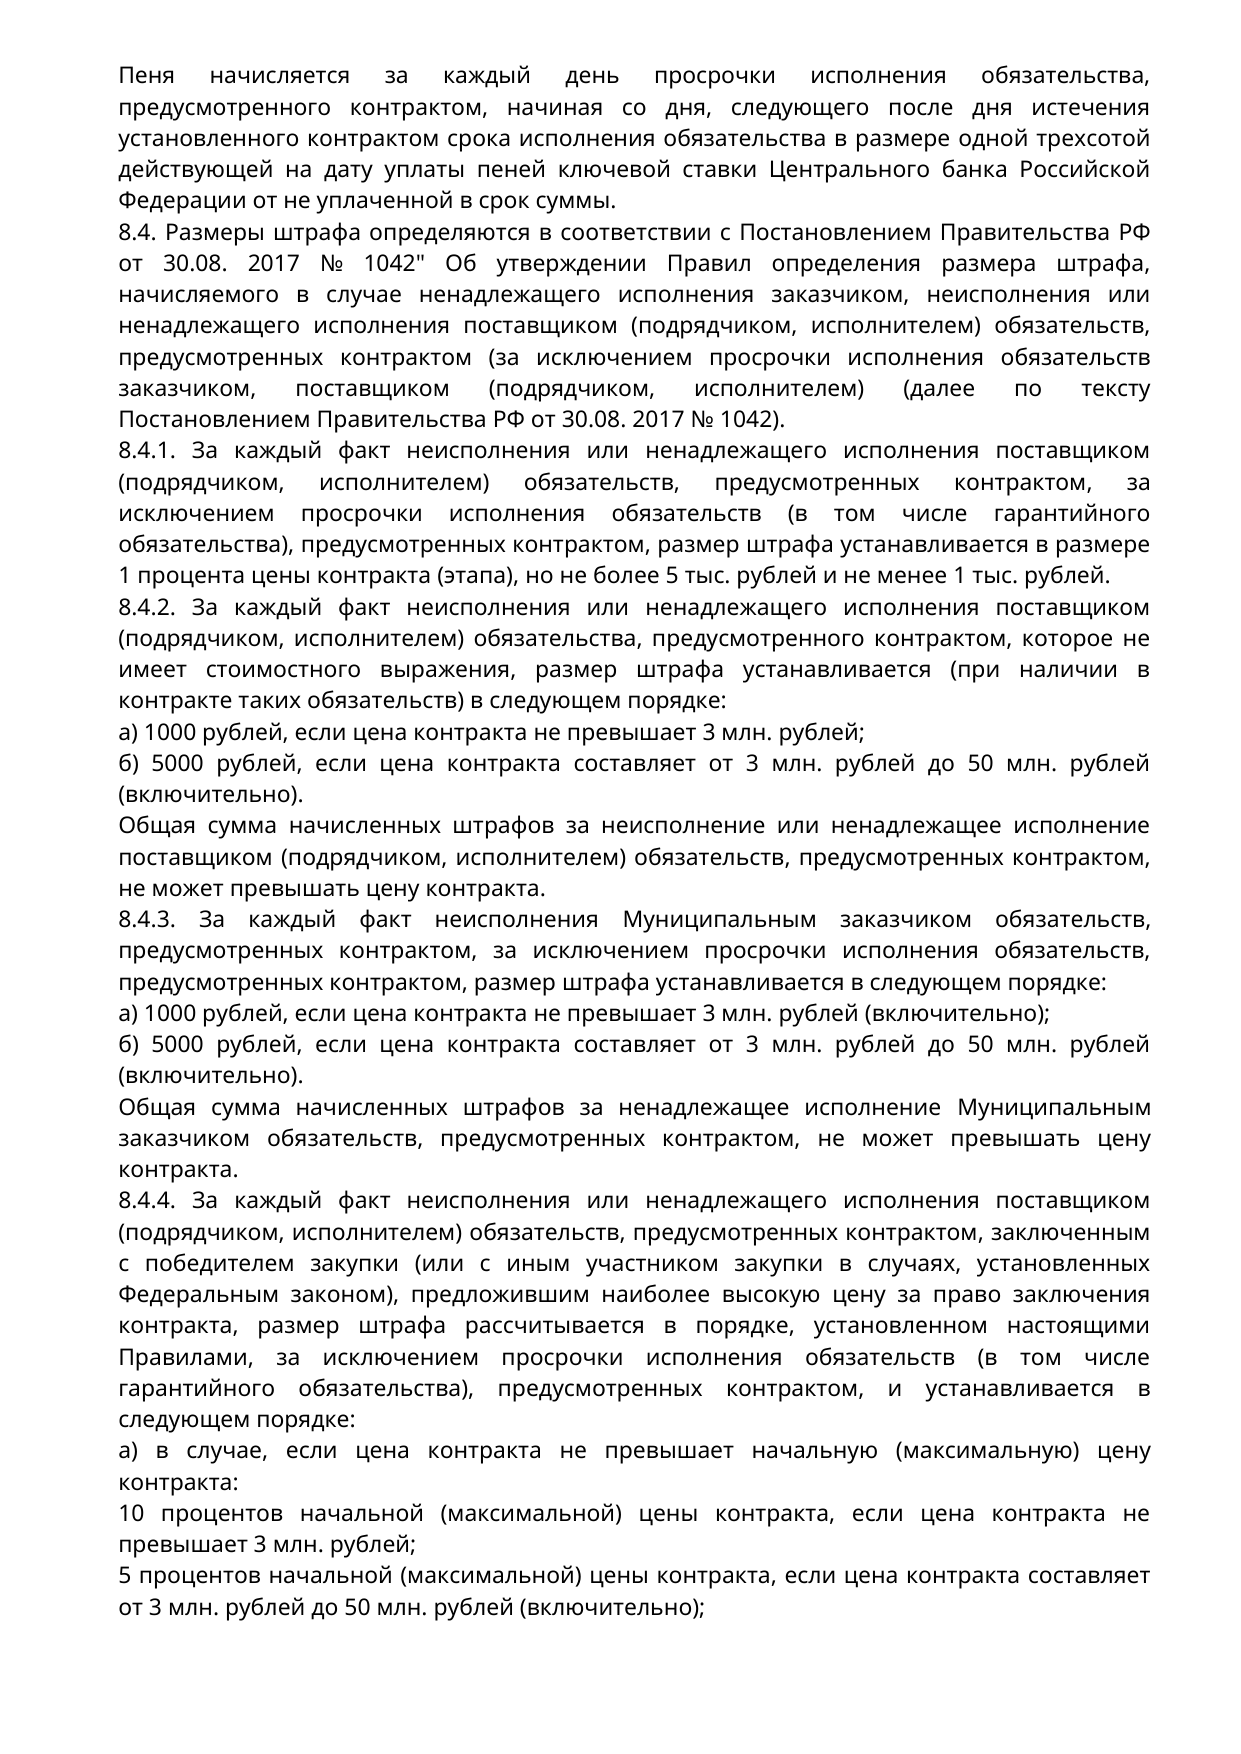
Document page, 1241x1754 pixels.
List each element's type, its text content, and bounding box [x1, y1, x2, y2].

text Общая сумма начисленных штрафов за ненадлежащее исполнение Муниципальным заказчиком обязательств, предусмотренных контрактом, не может превышать цену контракта. [118, 1090, 1152, 1184]
text а) 1000 рублей, если цена контракта не превышает 3 млн. рублей; [118, 715, 1152, 747]
text Общая сумма начисленных штрафов за неисполнение или ненадлежащее исполнение поставщиком (подрядчиком, исполнителем) обязательств, предусмотренных контрактом, не может превышать цену контракта. [118, 809, 1152, 903]
text а) в случае, если цена контракта не превышает начальную (максимальную) цену контракта: [118, 1434, 1152, 1497]
text 8.4.2. За каждый факт неисполнения или ненадлежащего исполнения поставщиком (подрядчиком, исполнителем) обязательства, предусмотренного контрактом, которое не имеет стоимостного выражения, размер штрафа устанавливается (при наличии в контракте таких обязательств) в следующем порядке: [118, 590, 1152, 715]
text б) 5000 рублей, если цена контракта составляет от 3 млн. рублей до 50 млн. рублей (включительно). [118, 1028, 1152, 1090]
text 8.4. Размеры штрафа определяются в соответствии с Постановлением Правительства РФ от 30.08. 2017 № 1042" Об утверждении Правил определения размера штрафа, начисляемого в случае ненадлежащего исполнения заказчиком, неисполнения или ненадлежащего исполнения поставщиком (подрядчиком, исполнителем) обязательств, предусмотренных контрактом (за исключением просрочки исполнения обязательств заказчиком, поставщиком (подрядчиком, исполнителем) (далее по тексту Постановлением Правительства РФ от 30.08. 2017 № 1042). [118, 215, 1152, 434]
text б) 5000 рублей, если цена контракта составляет от 3 млн. рублей до 50 млн. рублей (включительно). [118, 747, 1152, 809]
text 5 процентов начальной (максимальной) цены контракта, если цена контракта составляет от 3 млн. рублей до 50 млн. рублей (включительно); [118, 1559, 1152, 1622]
text а) 1000 рублей, если цена контракта не превышает 3 млн. рублей (включительно); [118, 997, 1152, 1028]
text 8.4.1. За каждый факт неисполнения или ненадлежащего исполнения поставщиком (подрядчиком, исполнителем) обязательств, предусмотренных контрактом, за исключением просрочки исполнения обязательств (в том числе гарантийного обязательства), предусмотренных контрактом, размер штрафа устанавливается в размере 1 процента цены контракта (этапа), но не более 5 тыс. рублей и не менее 1 тыс. рублей. [118, 434, 1152, 590]
text 8.4.4. За каждый факт неисполнения или ненадлежащего исполнения поставщиком (подрядчиком, исполнителем) обязательств, предусмотренных контрактом, заключенным с победителем закупки (или с иным участником закупки в случаях, установленных Федеральным законом), предложившим наиболее высокую цену за право заключения контракта, размер штрафа рассчитывается в порядке, установленном настоящими Правилами, за исключением просрочки исполнения обязательств (в том числе гарантийного обязательства), предусмотренных контрактом, и устанавливается в следующем порядке: [118, 1184, 1152, 1434]
text Пеня начисляется за каждый день просрочки исполнения обязательства, предусмотренного контрактом, начиная со дня, следующего после дня истечения установленного контрактом срока исполнения обязательства в размере одной трехсотой действующей на дату уплаты пеней ключевой ставки Центрального банка Российской Федерации от не уплаченной в срок суммы. [118, 59, 1152, 215]
text 10 процентов начальной (максимальной) цены контракта, если цена контракта не превышает 3 млн. рублей; [118, 1497, 1152, 1559]
text 8.4.3. За каждый факт неисполнения Муниципальным заказчиком обязательств, предусмотренных контрактом, за исключением просрочки исполнения обязательств, предусмотренных контрактом, размер штрафа устанавливается в следующем порядке: [118, 903, 1152, 997]
